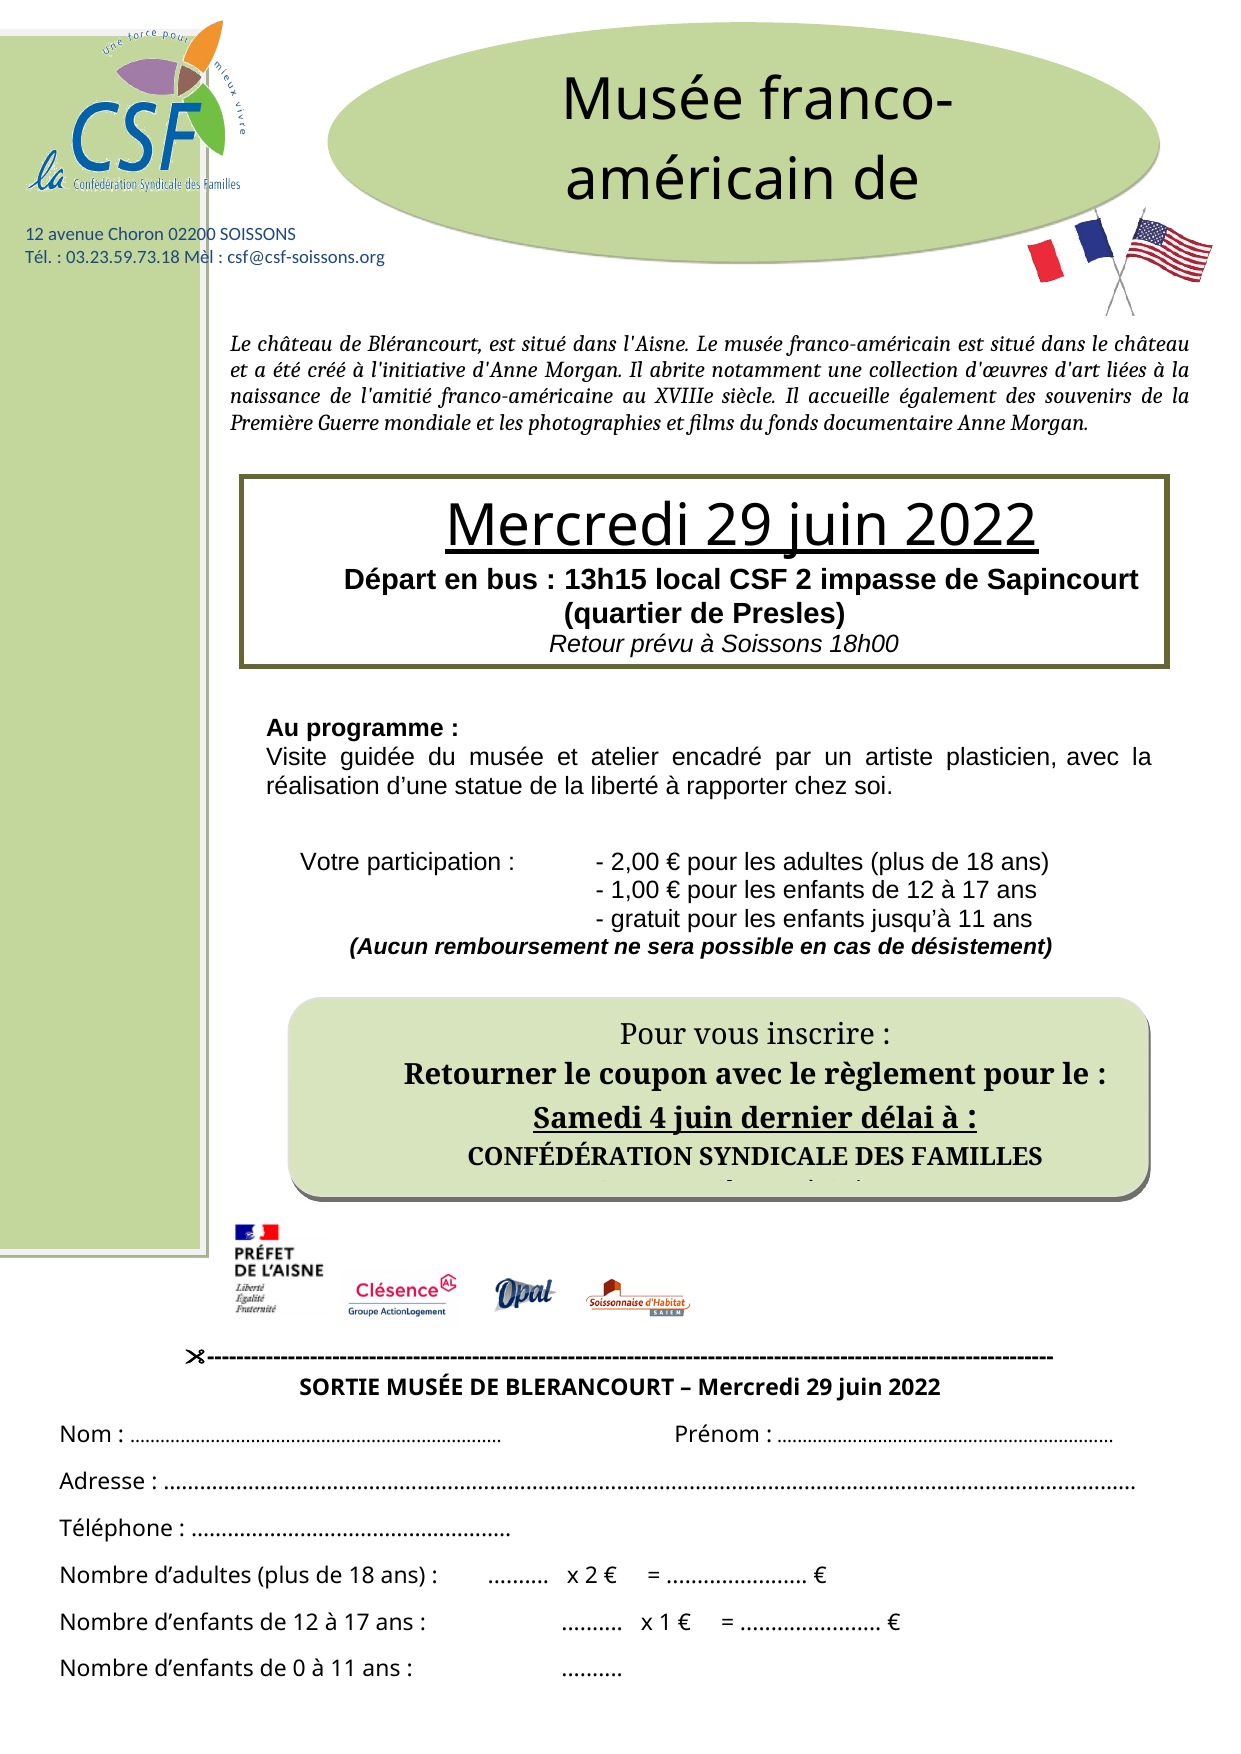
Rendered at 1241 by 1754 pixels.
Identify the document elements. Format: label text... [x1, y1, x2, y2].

text Visite guidée du musée et atelier encadré par un artiste plasticien, avec la réalisation d’une statue de la liberté à rapporter chez soi. [266, 742, 1152, 799]
text Au programme : [266, 713, 1152, 742]
picture [585, 1278, 691, 1317]
text Nombre d’adultes (plus de 18 ans) : .......... x 2 € = ....................... € [59, 1559, 1181, 1590]
picture [232, 1223, 329, 1318]
picture [338, 1267, 460, 1328]
text SORTIE MUSÉE DE BLERANCOURT – Mercredi 29 juin 2022 [59, 1371, 1181, 1402]
text Téléphone : …………………………………………….. [59, 1512, 1181, 1543]
picture [493, 1278, 557, 1312]
text Nombre d’enfants de 0 à 11 ans : .......... [59, 1652, 1181, 1684]
text Adresse : …………………………………………………………………………….…………………………………………………….………… [59, 1465, 1181, 1496]
picture [18, 8, 264, 195]
text Nombre d’enfants de 12 à 17 ans : .......... x 1 € = ....................... € [59, 1606, 1181, 1637]
text Nom : .......................................................................... Prénom : ................................................................... [59, 1418, 1181, 1449]
picture [1020, 161, 1219, 361]
text ------------------------------------------------------------------------------------------------------------------- [0, 1340, 1240, 1371]
